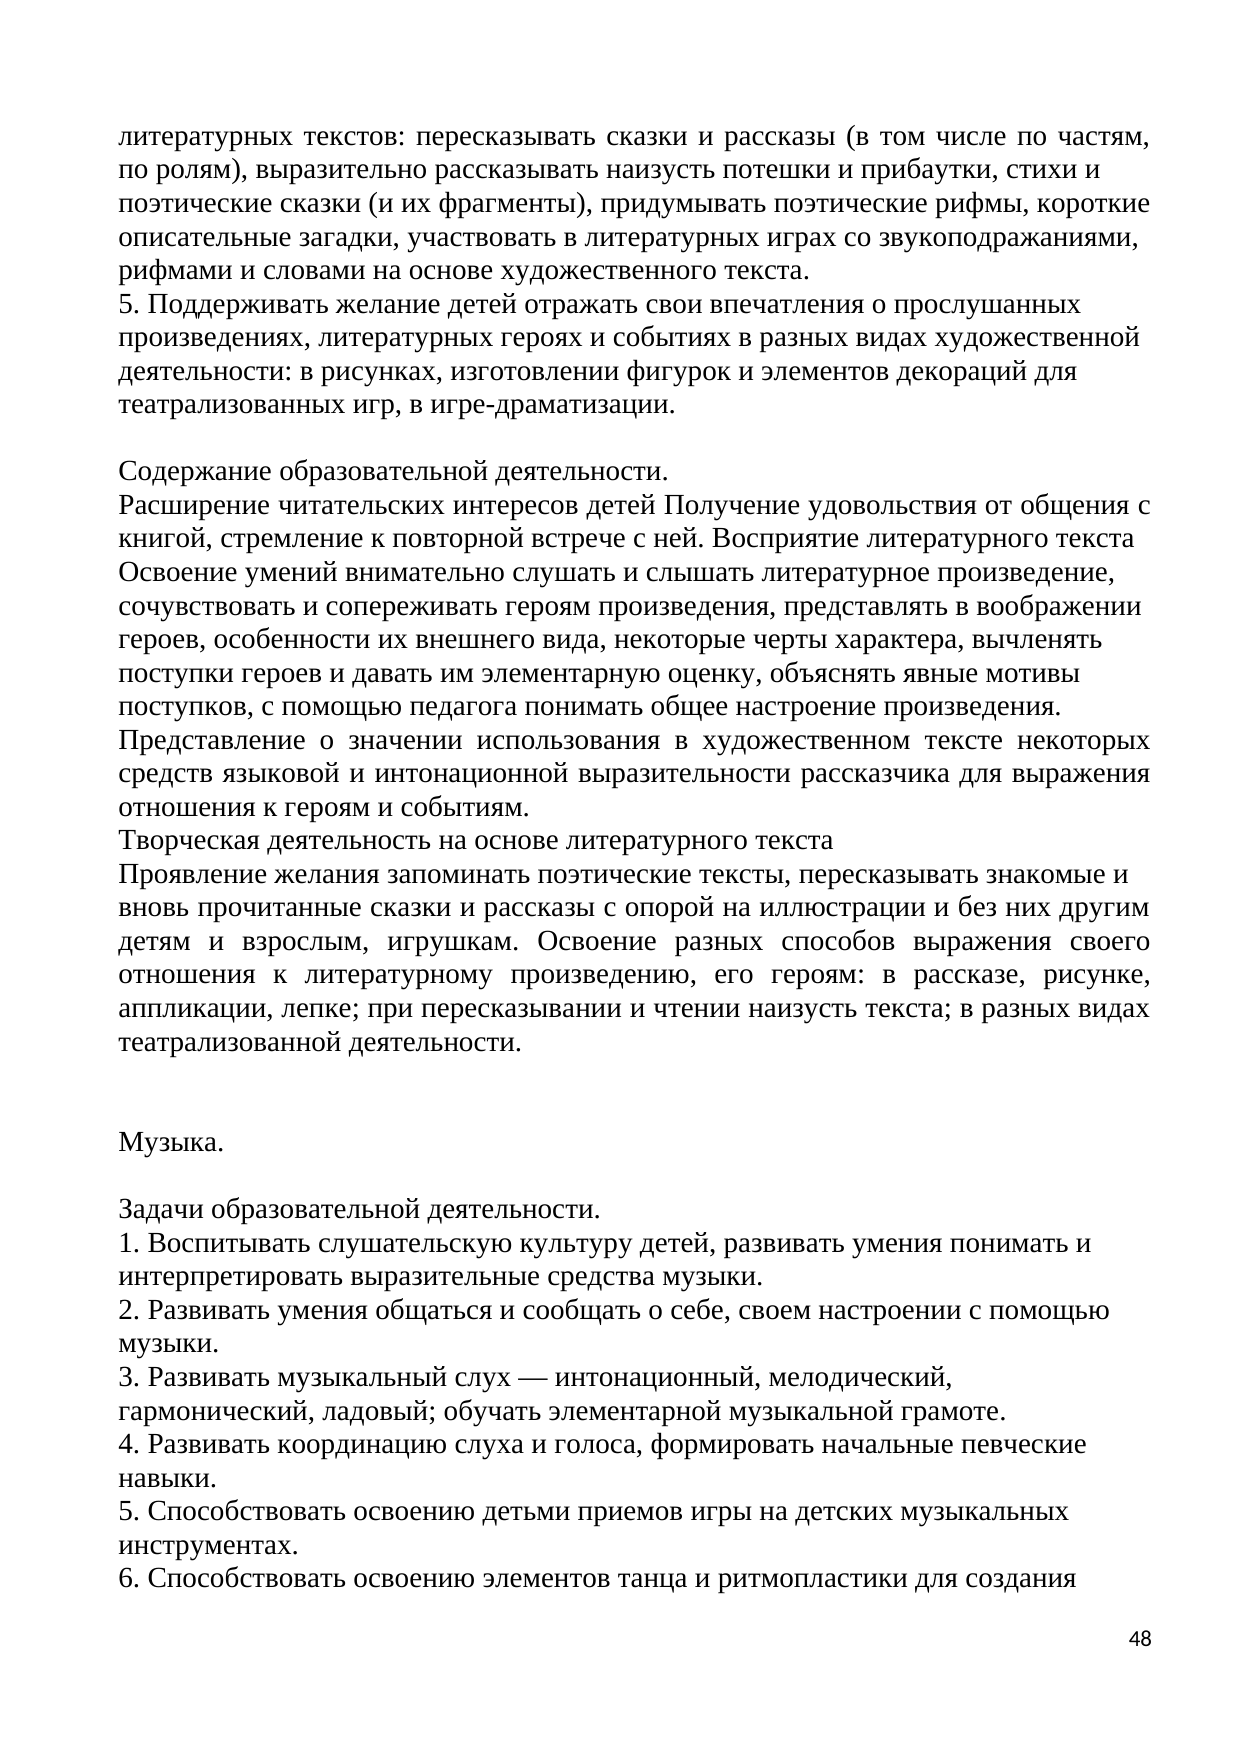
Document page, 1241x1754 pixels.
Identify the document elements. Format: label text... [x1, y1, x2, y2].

text Представление о значении использования в художественном тексте некоторых средств языковой и интонационной выразительности рассказчика для выражения отношения к героям и событиям. [118, 722, 1152, 822]
text музыки. [118, 1326, 1152, 1359]
text Проявление желания запоминать поэтические тексты, пересказывать знакомые и [118, 856, 1152, 889]
text литературных текстов: пересказывать сказки и рассказы (в том числе по частям, по ролям), выразительно рассказывать наизусть потешки и прибаутки, стихи и [118, 118, 1152, 185]
text сочувствовать и сопереживать героям произведения, представлять в воображении [118, 588, 1152, 621]
text 3. Развивать музыкальный слух — интонационный, мелодический, [118, 1359, 1152, 1393]
text 2. Развивать умения общаться и сообщать о себе, своем настроении с помощью [118, 1292, 1152, 1326]
text 5. Способствовать освоению детьми приемов игры на детских музыкальных [118, 1493, 1152, 1527]
text Задачи образовательной деятельности. [118, 1191, 1152, 1225]
text театрализованных игр, в игре-драматизации. [118, 386, 1152, 420]
text Расширение читательских интересов детей Получение удовольствия от общения с книгой, стремление к повторной встрече с ней. Восприятие литературного текста [118, 487, 1152, 554]
text вновь прочитанные сказки и рассказы с опорой на иллюстрации и без них другим детям и взрослым, игрушкам. Освоение разных способов выражения своего отношения к литературному произведению, его героям: в рассказе, рисунке, аппликации, лепке; при пересказывании и чтении наизусть текста; в разных видах театрализованной деятельности. [118, 889, 1152, 1057]
text Содержание образовательной деятельности. [118, 453, 1152, 487]
text 1. Воспитывать слушательскую культуру детей, развивать умения понимать и [118, 1225, 1152, 1258]
text 5. Поддерживать желание детей отражать свои впечатления о прослушанных [118, 286, 1152, 319]
text инструментах. [118, 1527, 1152, 1560]
text поэтические сказки (и их фрагменты), придумывать поэтические рифмы, короткие [118, 185, 1152, 219]
text Освоение умений внимательно слушать и слышать литературное произведение, [118, 554, 1152, 588]
text описательные загадки, участвовать в литературных играх со звукоподражаниями, [118, 219, 1152, 252]
text поступков, с помощью педагога понимать общее настроение произведения. [118, 688, 1152, 722]
text навыки. [118, 1460, 1152, 1493]
text рифмами и словами на основе художественного текста. [118, 252, 1152, 286]
text поступки героев и давать им элементарную оценку, объяснять явные мотивы [118, 655, 1152, 688]
text произведениях, литературных героях и событиях в разных видах художественной [118, 319, 1152, 353]
text Творческая деятельность на основе литературного текста [118, 822, 1152, 856]
text интерпретировать выразительные средства музыки. [118, 1258, 1152, 1292]
text 6. Способствовать освоению элементов танца и ритмопластики для создания [118, 1560, 1152, 1594]
text героев, особенности их внешнего вида, некоторые черты характера, вычленять [118, 621, 1152, 655]
text Музыка. [118, 1124, 1152, 1158]
text деятельности: в рисунках, изготовлении фигурок и элементов декораций для [118, 353, 1152, 386]
text 4. Развивать координацию слуха и голоса, формировать начальные певческие [118, 1426, 1152, 1460]
text гармонический, ладовый; обучать элементарной музыкальной грамоте. [118, 1393, 1152, 1426]
